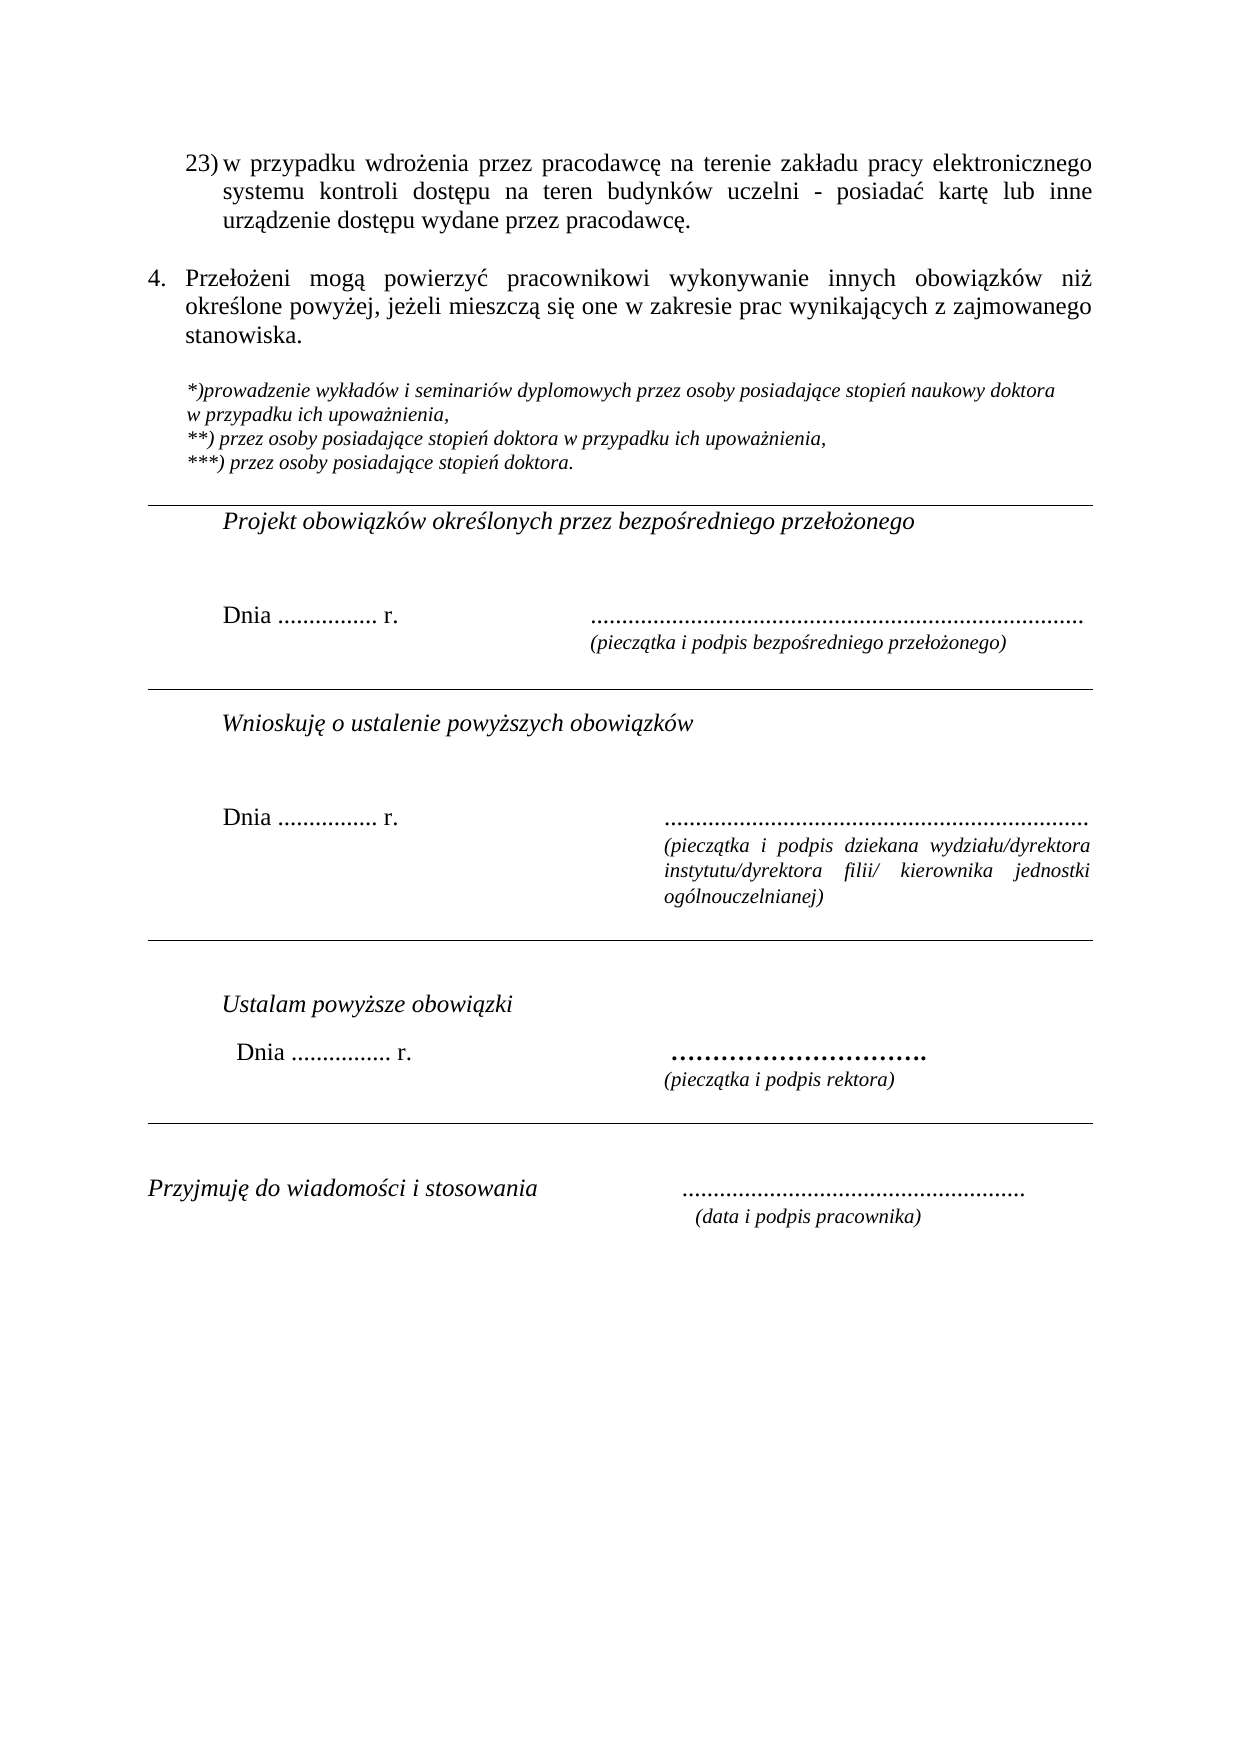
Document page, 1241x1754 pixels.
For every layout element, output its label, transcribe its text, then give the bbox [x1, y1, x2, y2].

text (pieczątka i podpis rektora) [664, 1067, 1093, 1091]
text Ustalam powyższe obowiązki [148, 989, 1093, 1018]
text ***) przez osoby posiadające stopień doktora. [186, 450, 1093, 474]
text Przyjmuję do wiadomości i stosowania ....................................................... [148, 1173, 1093, 1202]
text (pieczątka i podpis dziekana wydziału/dyrektora instytutu/dyrektora filii/ kierownika jednostki ogólnouczelnianej) [664, 833, 1093, 908]
list w przypadku wdrożenia przez pracodawcę na terenie zakładu pracy elektronicznego systemu kontroli dostępu na teren budynków uczelni - posiadać kartę lub inne urządzenie dostępu wydane przez pracodawcę. [185, 148, 1093, 234]
text *)prowadzenie wykładów i seminariów dyplomowych przez osoby posiadające stopień naukowy doktora w przypadku ich upoważnienia, [186, 378, 1093, 426]
text (data i podpis pracownika) [664, 1203, 1093, 1228]
text **) przez osoby posiadające stopień doktora w przypadku ich upoważnienia, [186, 426, 1093, 450]
text Dnia ................ r. …………………………. [236, 1037, 1093, 1065]
list Przełożeni mogą powierzyć pracownikowi wykonywanie innych obowiązków niż określone powyżej, jeżeli mieszczą się one w zakresie prac wynikających z zajmowanego stanowiska. [148, 263, 1093, 349]
text Dnia ................ r. .................................................................... [223, 802, 1093, 831]
text Projekt obowiązków określonych przez bezpośredniego przełożonego [223, 506, 1093, 534]
text (pieczątka i podpis bezpośredniego przełożonego) [223, 630, 1093, 654]
text Dnia ................ r. ............................................................................... [223, 600, 1093, 629]
text Wnioskuję o ustalenie powyższych obowiązków [148, 708, 1093, 737]
